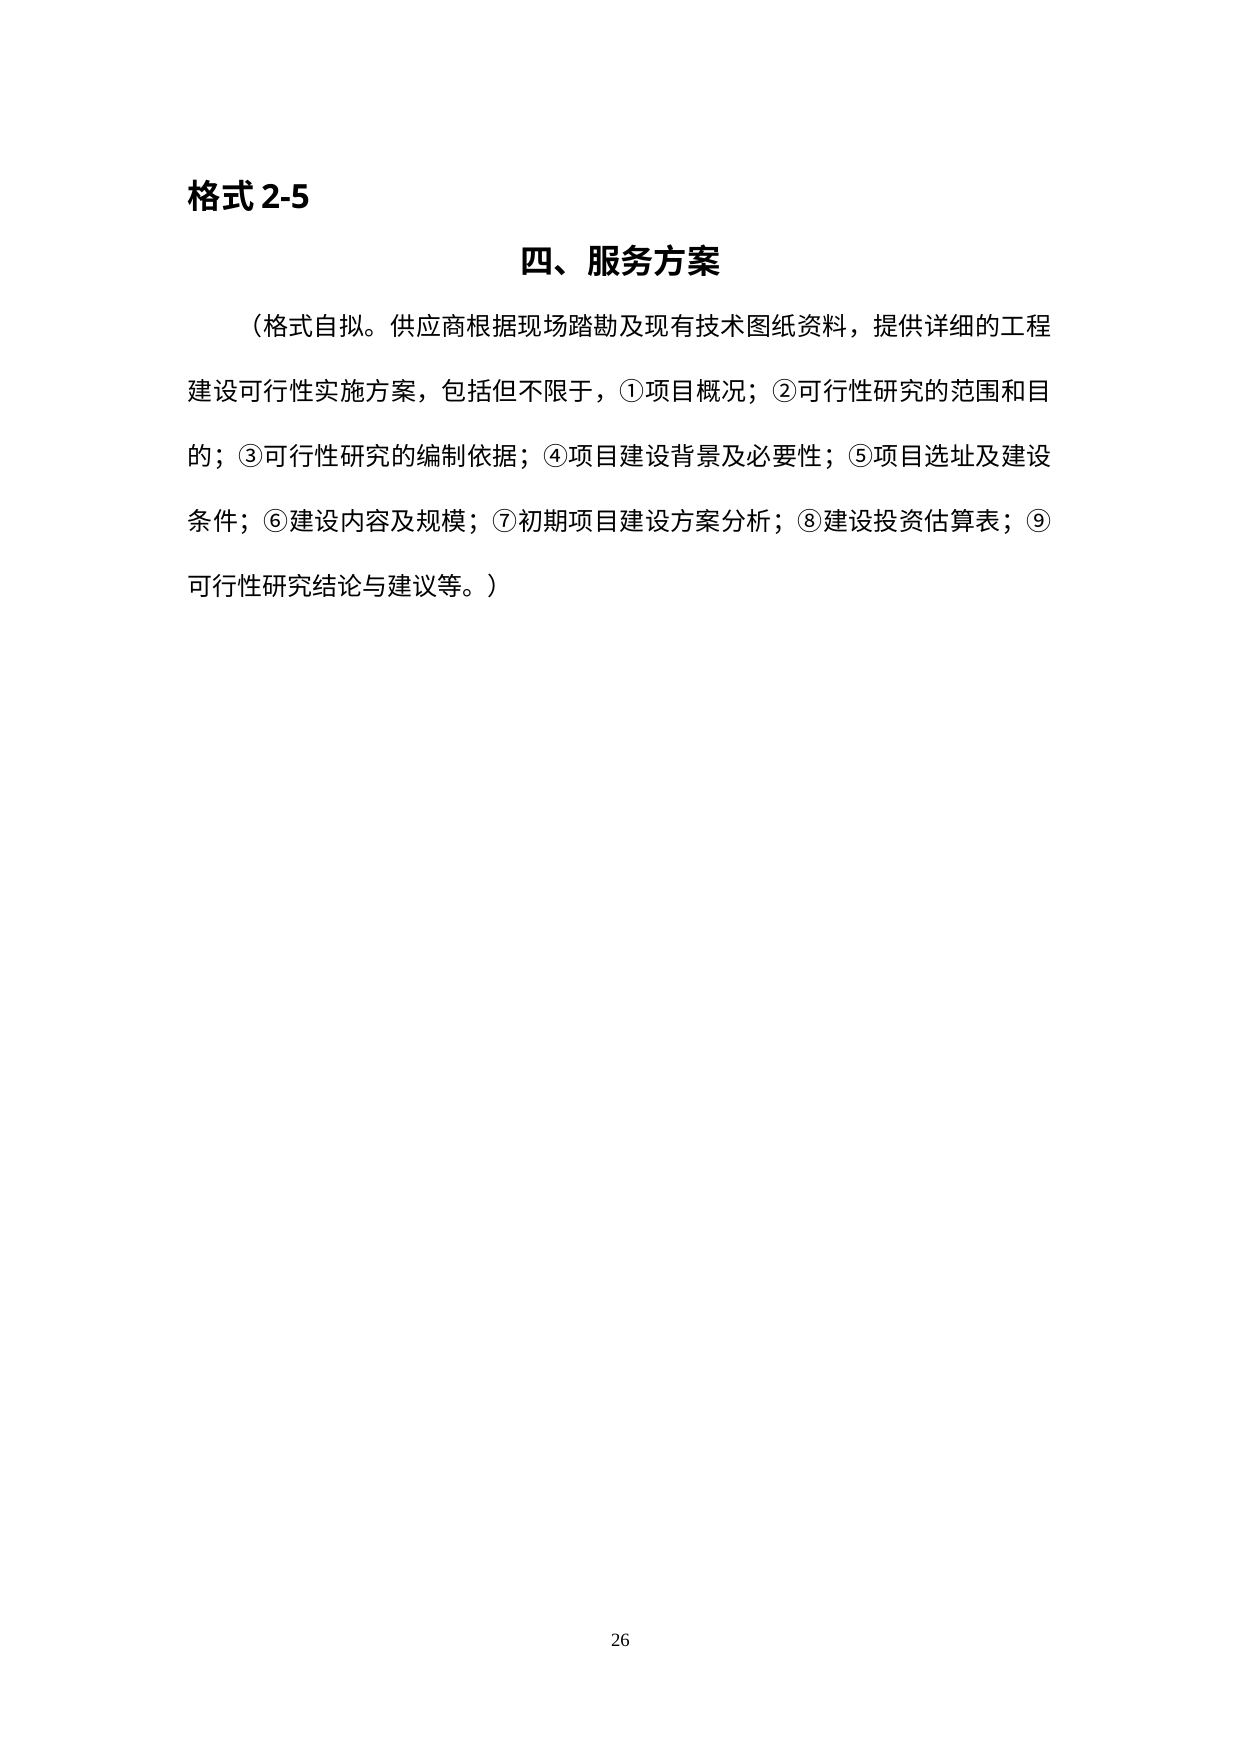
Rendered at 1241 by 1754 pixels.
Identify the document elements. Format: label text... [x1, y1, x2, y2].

text （格式自拟。供应商根据现场踏勘及现有技术图纸资料，提供详细的工程建设可行性实施方案，包括但不限于，①项目概况；②可行性研究的范围和目的；③可行性研究的编制依据；④项目建设背景及必要性；⑤项目选址及建设条件；⑥建设内容及规模；⑦初期项目建设方案分析；⑧建设投资估算表；⑨可行性研究结论与建议等。） [187, 292, 1053, 617]
text 四、服务方案 [187, 227, 1053, 292]
text 格式2-5 [187, 162, 1053, 227]
